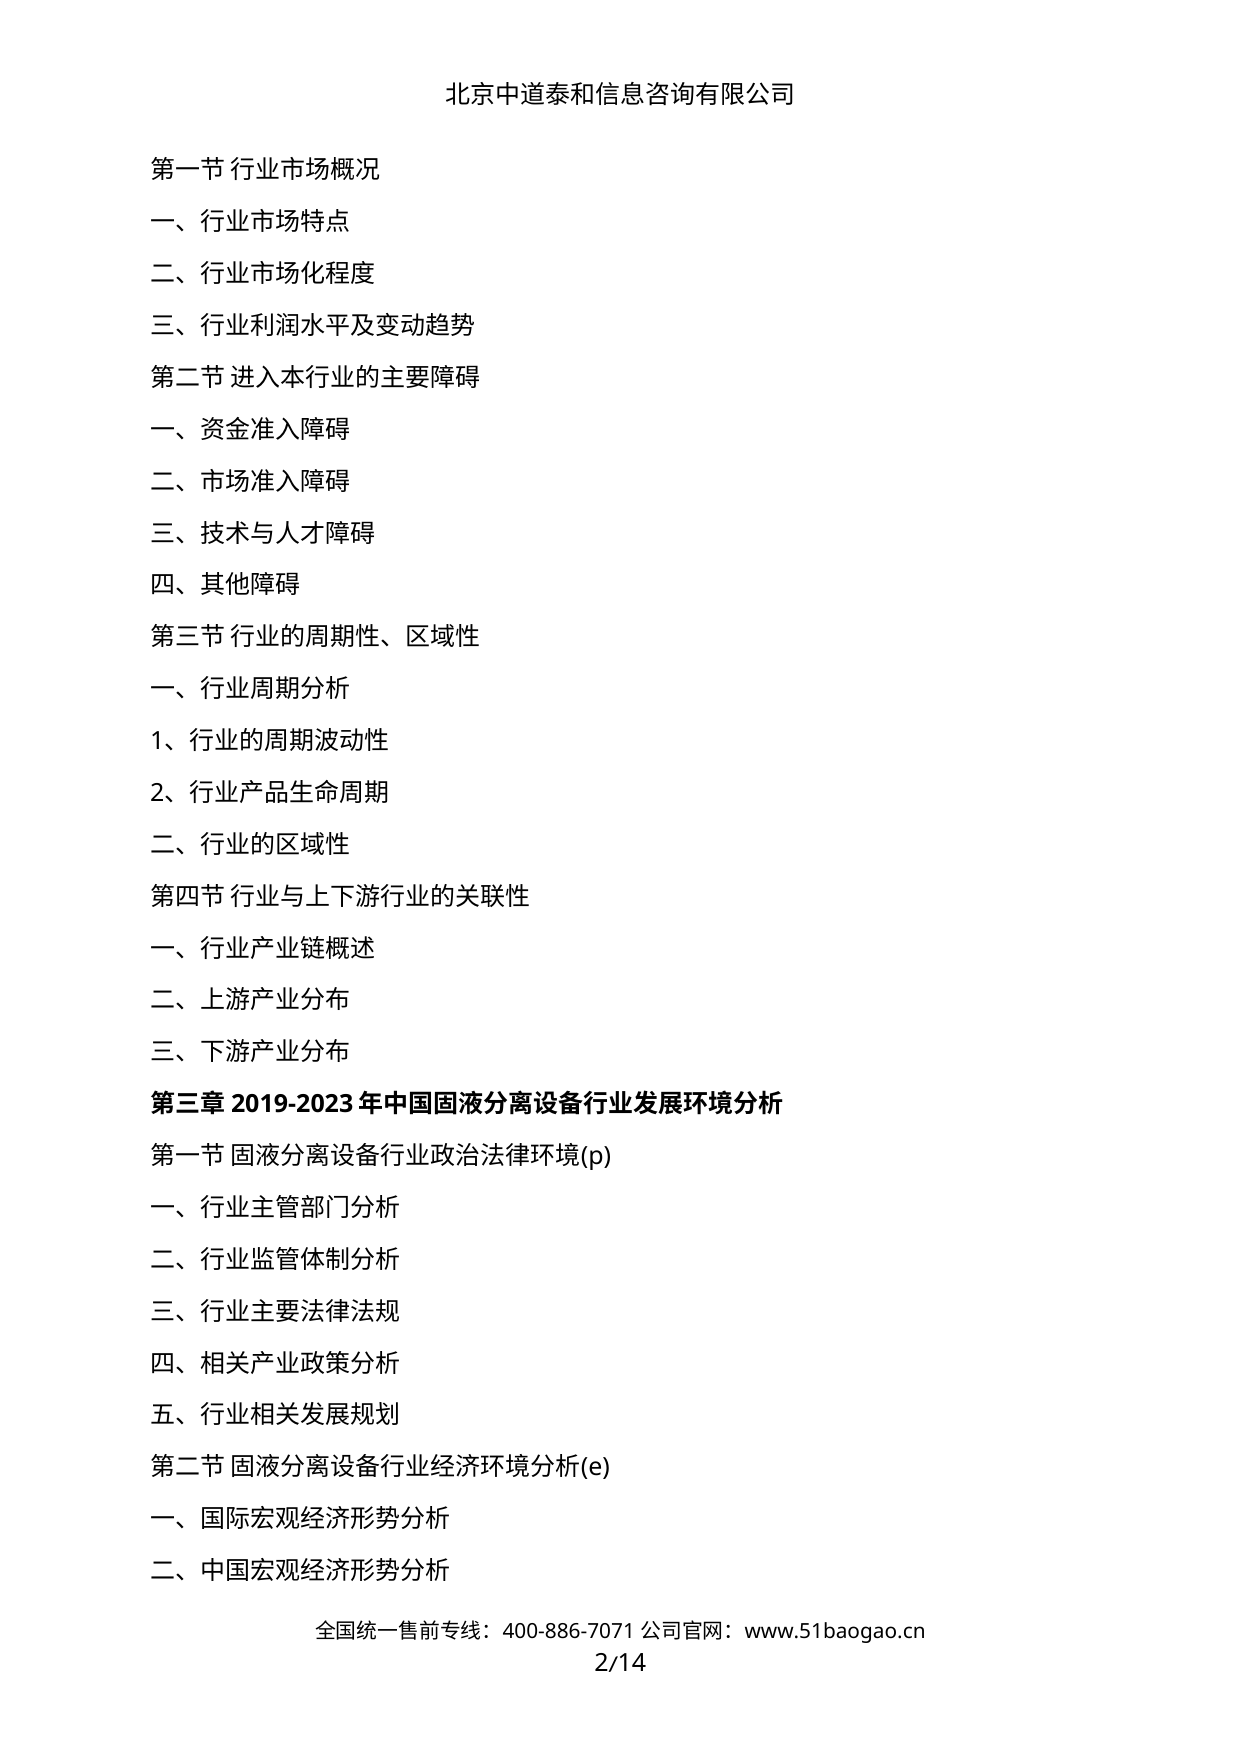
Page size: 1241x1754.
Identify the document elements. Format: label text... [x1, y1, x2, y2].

text 第四节 行业与上下游行业的关联性 [150, 876, 1090, 912]
text 一、资金准入障碍 [150, 409, 1090, 446]
text 第二节 进入本行业的主要障碍 [150, 357, 1090, 394]
text 第一节 行业市场概况 [150, 150, 1090, 186]
text 一、行业市场特点 [150, 202, 1090, 238]
text 三、行业利润水平及变动趋势 [150, 306, 1090, 342]
text 二、行业监管体制分析 [150, 1239, 1090, 1276]
text 四、其他障碍 [150, 565, 1090, 601]
text 二、中国宏观经济形势分析 [150, 1551, 1090, 1587]
text 一、行业产业链概述 [150, 928, 1090, 964]
text 一、行业主管部门分析 [150, 1187, 1090, 1224]
text 三、技术与人才障碍 [150, 513, 1090, 549]
text 2、行业产品生命周期 [150, 772, 1090, 809]
text 1、行业的周期波动性 [150, 721, 1090, 757]
text 三、行业主要法律法规 [150, 1291, 1090, 1327]
text 第三节 行业的周期性、区域性 [150, 617, 1090, 653]
text 一、行业周期分析 [150, 669, 1090, 705]
text 五、行业相关发展规划 [150, 1395, 1090, 1431]
text 四、相关产业政策分析 [150, 1343, 1090, 1379]
text 二、行业的区域性 [150, 824, 1090, 861]
text 一、国际宏观经济形势分析 [150, 1499, 1090, 1535]
text 二、行业市场化程度 [150, 254, 1090, 290]
text 三、下游产业分布 [150, 1032, 1090, 1068]
text 二、上游产业分布 [150, 980, 1090, 1016]
text 第三章 2019-2023年中国固液分离设备行业发展环境分析 [150, 1084, 1090, 1120]
text 二、市场准入障碍 [150, 461, 1090, 497]
text 第二节 固液分离设备行业经济环境分析(e) [150, 1447, 1090, 1483]
text 第一节 固液分离设备行业政治法律环境(p) [150, 1136, 1090, 1172]
